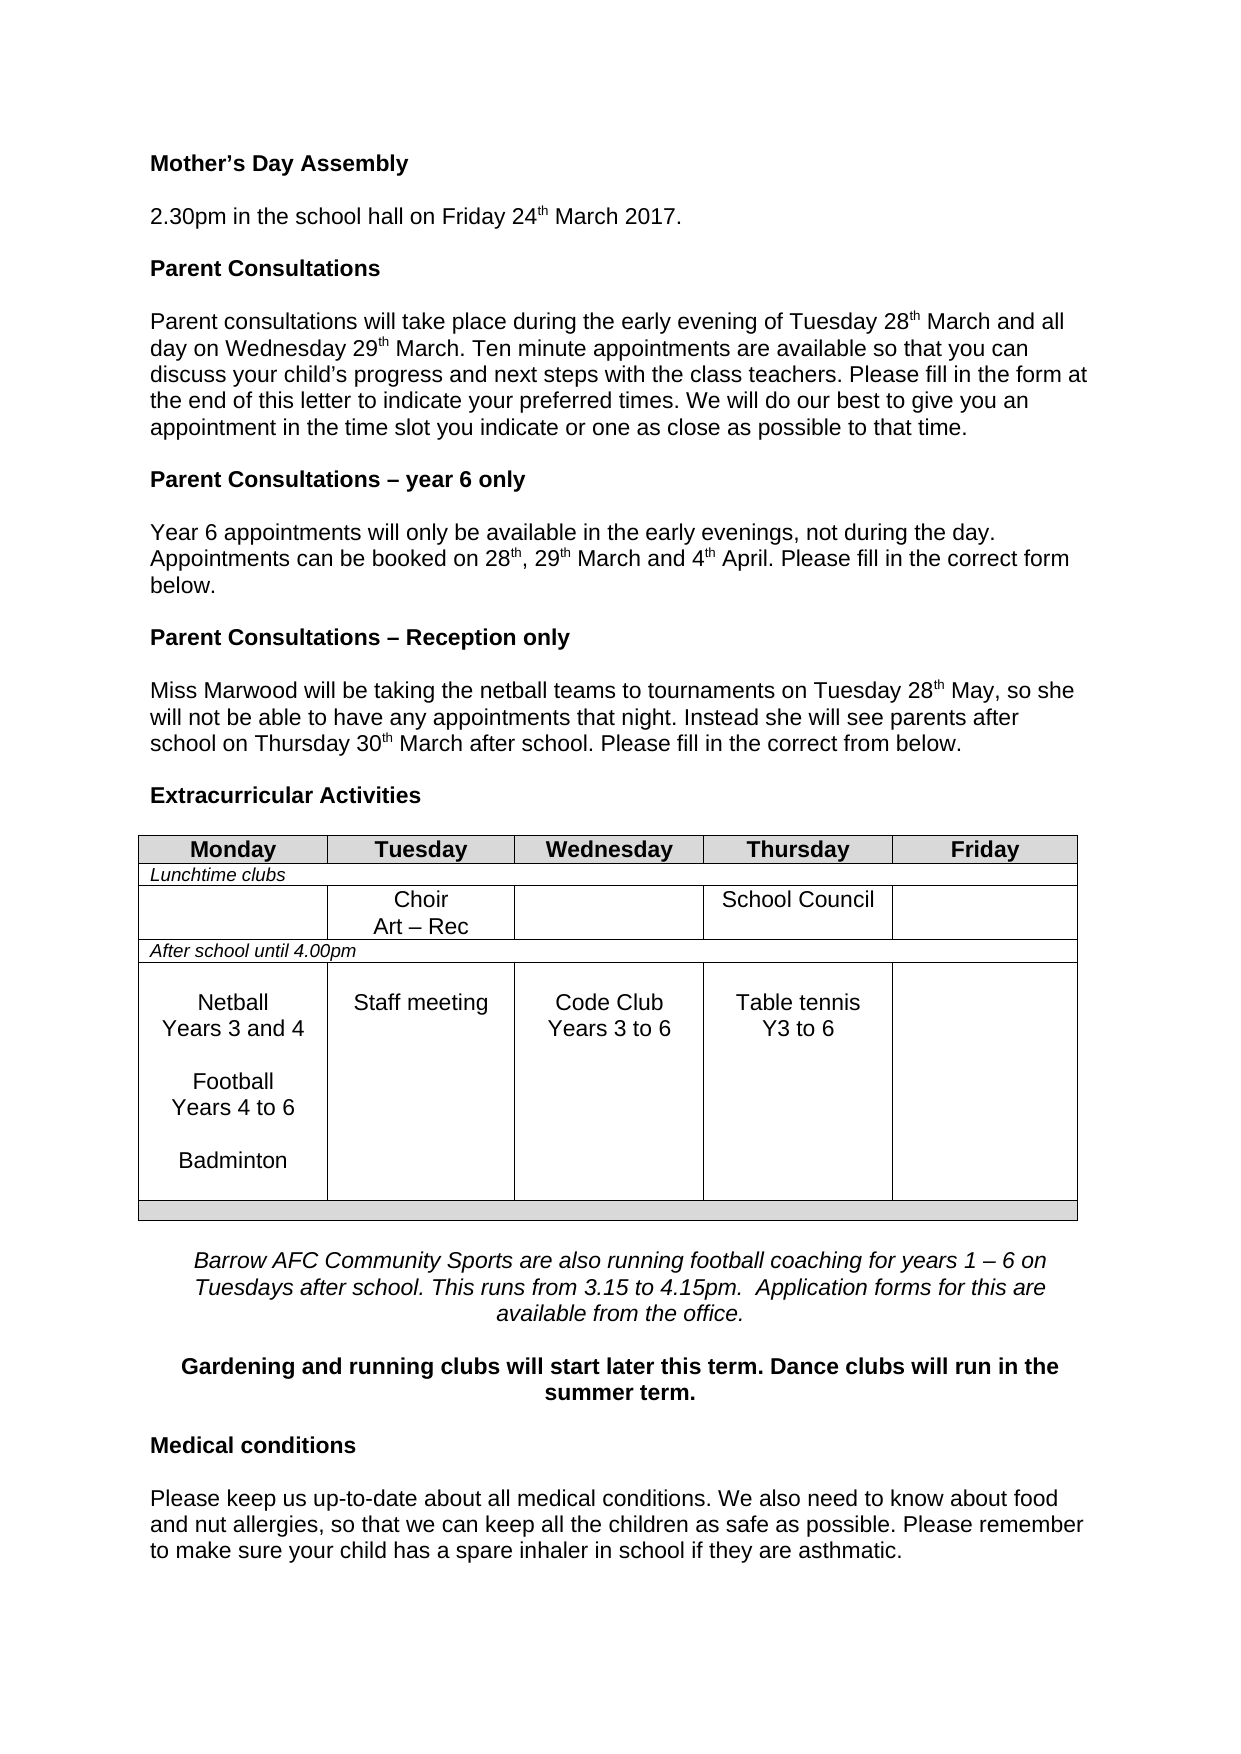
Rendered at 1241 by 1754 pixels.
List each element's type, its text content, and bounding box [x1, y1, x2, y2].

table_cell [139, 1201, 1077, 1220]
text Parent Consultations – year 6 only [150, 466, 1090, 493]
table_header Tuesday [328, 836, 514, 863]
text Gardening and running clubs will start later this term. Dance clubs will run in the summer term. [150, 1353, 1090, 1406]
text Parent Consultations [150, 255, 1090, 282]
table_header Thursday [704, 836, 892, 863]
table_cell Netball Years 3 and 4 Football Years 4 to 6 Badminton [139, 963, 327, 1200]
table_cell [515, 886, 703, 939]
table_cell [893, 963, 1077, 1200]
table_cell Choir Art – Rec [328, 886, 514, 939]
table_cell [893, 886, 1077, 939]
table_cell Code Club Years 3 to 6 [515, 963, 703, 1200]
text Barrow AFC Community Sports are also running football coaching for years 1 – 6 on Tuesdays after school. This runs from 3.15 to 4.15pm. Application forms for this are available from the office. [150, 1247, 1090, 1326]
text 2.30pm in the school hall on Friday 24th March 2017. [150, 203, 1090, 229]
text Medical conditions [150, 1432, 1090, 1458]
table_cell [139, 886, 327, 939]
table_header Wednesday [515, 836, 703, 863]
table_cell Table tennis Y3 to 6 [704, 963, 892, 1200]
table_cell School Council [704, 886, 892, 939]
text Parent consultations will take place during the early evening of Tuesday 28th March and all day on Wednesday 29th March. Ten minute appointments are available so that you can discuss your child’s progress and next steps with the class teachers. Please fill in the form at the end of this letter to indicate your preferred times. We will do our best to give you an appointment in the time slot you indicate or one as close as possible to that time. [150, 308, 1090, 440]
table_cell After school until 4.00pm [139, 940, 1077, 962]
table_header Friday [893, 836, 1077, 863]
text Year 6 appointments will only be available in the early evenings, not during the day. Appointments can be booked on 28th, 29th March and 4th April. Please fill in the correct form below. [150, 519, 1090, 598]
table_cell Lunchtime clubs [139, 864, 1077, 885]
text Extracurricular Activities [150, 782, 1090, 809]
text Parent Consultations – Reception only [150, 624, 1090, 651]
text Miss Marwood will be taking the netball teams to tournaments on Tuesday 28th May, so she will not be able to have any appointments that night. Instead she will see parents after school on Thursday 30th March after school. Please fill in the correct from below. [150, 677, 1090, 756]
table_header Monday [139, 836, 327, 863]
text Please keep us up-to-date about all medical conditions. We also need to know about food and nut allergies, so that we can keep all the children as safe as possible. Please remember to make sure your child has a spare inhaler in school if they are asthmatic. [150, 1484, 1090, 1564]
text Mother’s Day Assembly [150, 150, 1090, 176]
table_cell Staff meeting [328, 963, 514, 1200]
